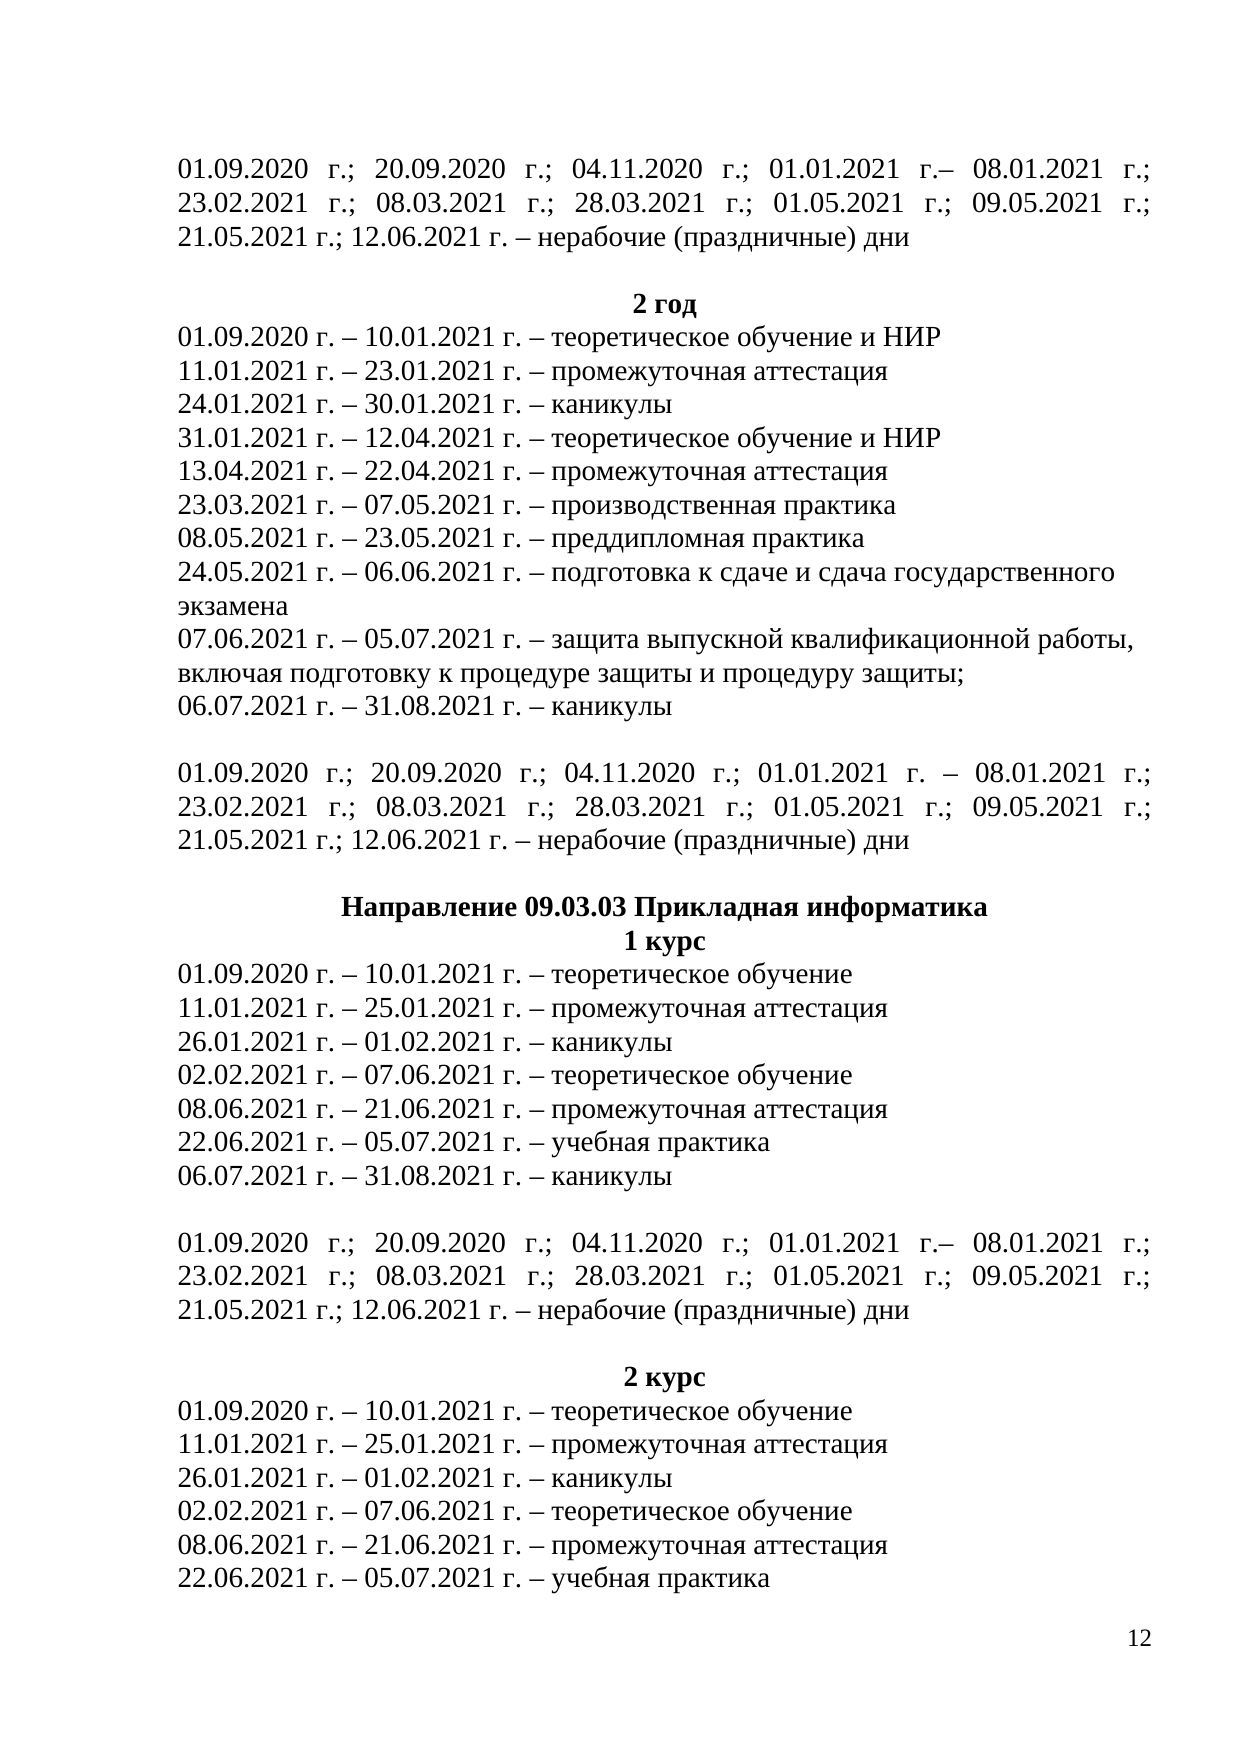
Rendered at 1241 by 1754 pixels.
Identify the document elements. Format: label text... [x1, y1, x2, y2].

text 11.01.2021 г. – 23.01.2021 г. – промежуточная аттестация [177, 353, 1152, 386]
text 01.09.2020 г. – 10.01.2021 г. – теоретическое обучение [177, 957, 1152, 990]
text 24.01.2021 г. – 30.01.2021 г. – каникулы [177, 386, 1152, 420]
text 11.01.2021 г. – 25.01.2021 г. – промежуточная аттестация [177, 1426, 1152, 1460]
text 2 курс [177, 1359, 1152, 1393]
text 11.01.2021 г. – 25.01.2021 г. – промежуточная аттестация [177, 990, 1152, 1024]
text 08.06.2021 г. – 21.06.2021 г. – промежуточная аттестация [177, 1091, 1152, 1124]
text 31.01.2021 г. – 12.04.2021 г. – теоретическое обучение и НИР [177, 420, 1152, 453]
text 24.05.2021 г. – 06.06.2021 г. – подготовка к сдаче и сдача государственного экзамена [177, 554, 1152, 621]
text 26.01.2021 г. – 01.02.2021 г. – каникулы [177, 1024, 1152, 1057]
text 01.09.2020 г. – 10.01.2021 г. – теоретическое обучение [177, 1393, 1152, 1426]
text 06.07.2021 г. – 31.08.2021 г. – каникулы [177, 1158, 1152, 1191]
text 1 курс [177, 923, 1152, 957]
text 07.06.2021 г. – 05.07.2021 г. – защита выпускной квалификационной работы, включая подготовку к процедуре защиты и процедуру защиты; [177, 621, 1152, 688]
text 22.06.2021 г. – 05.07.2021 г. – учебная практика [177, 1124, 1152, 1158]
text Направление 09.03.03 Прикладная информатика [177, 889, 1152, 923]
text 08.05.2021 г. – 23.05.2021 г. – преддипломная практика [177, 521, 1152, 554]
text 01.09.2020 г. – 10.01.2021 г. – теоретическое обучение и НИР [177, 319, 1152, 353]
text 2 год [177, 286, 1152, 319]
text 22.06.2021 г. – 05.07.2021 г. – учебная практика [177, 1560, 1152, 1594]
text 06.07.2021 г. – 31.08.2021 г. – каникулы [177, 688, 1152, 722]
text 02.02.2021 г. – 07.06.2021 г. – теоретическое обучение [177, 1057, 1152, 1091]
text 23.03.2021 г. – 07.05.2021 г. – производственная практика [177, 487, 1152, 521]
text 02.02.2021 г. – 07.06.2021 г. – теоретическое обучение [177, 1493, 1152, 1527]
text 08.06.2021 г. – 21.06.2021 г. – промежуточная аттестация [177, 1527, 1152, 1560]
text 26.01.2021 г. – 01.02.2021 г. – каникулы [177, 1460, 1152, 1493]
text 13.04.2021 г. – 22.04.2021 г. – промежуточная аттестация [177, 453, 1152, 487]
